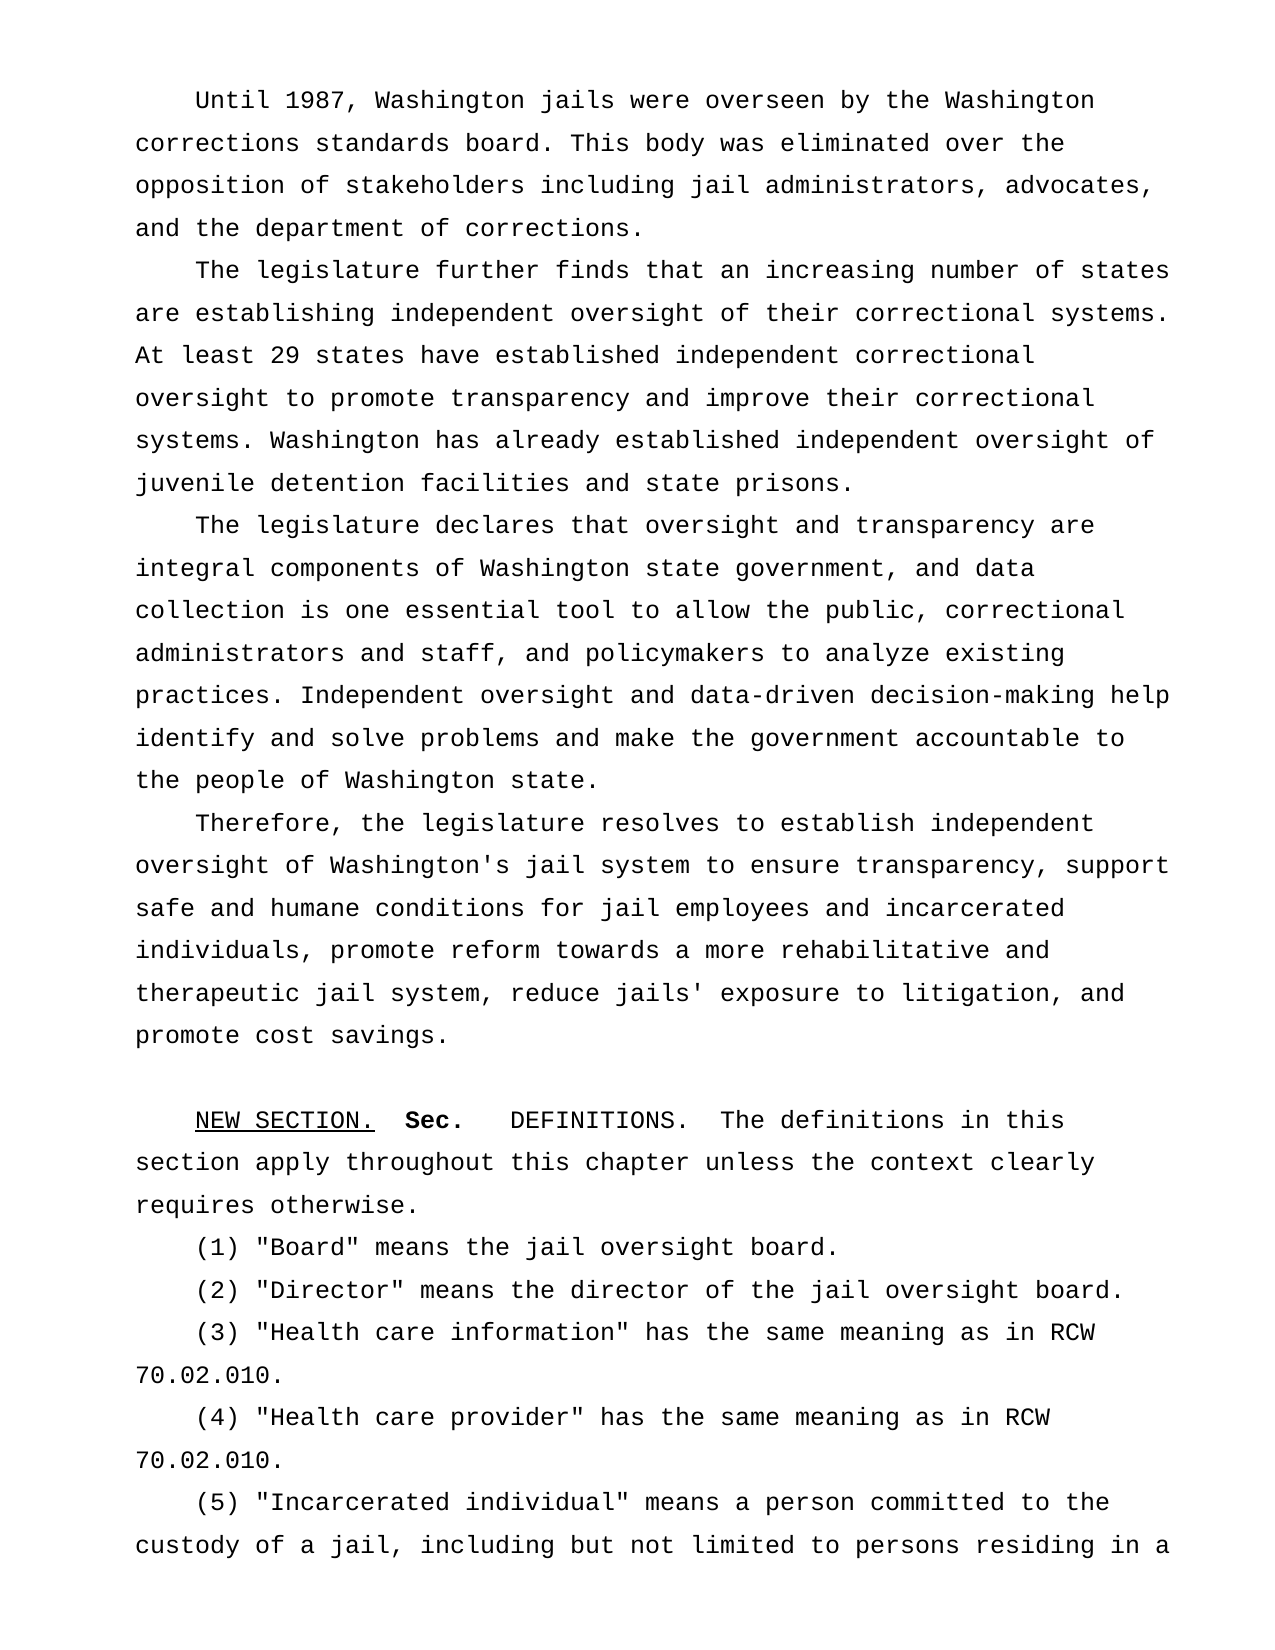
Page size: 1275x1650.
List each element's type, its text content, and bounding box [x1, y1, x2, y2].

text Until 1987, Washington jails were overseen by the Washington corrections standards board. This body was eliminated over the opposition of stakeholders including jail administrators, advocates, and the department of corrections. [135, 75, 1170, 245]
text (3) "Health care information" has the same meaning as in RCW 70.02.010. [135, 1307, 1170, 1392]
text The legislature declares that oversight and transparency are integral components of Washington state government, and data collection is one essential tool to allow the public, correctional administrators and staff, and policymakers to analyze existing practices. Independent oversight and data-driven decision-making help identify and solve problems and make the government accountable to the people of Washington state. [135, 500, 1170, 797]
text NEW SECTION. Sec. DEFINITIONS. The definitions in this section apply throughout this chapter unless the context clearly requires otherwise. [135, 1094, 1170, 1222]
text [135, 1477, 1170, 1562]
text (1) "Board" means the jail oversight board. [135, 1222, 1170, 1264]
text (4) "Health care provider" has the same meaning as in RCW 70.02.010. [135, 1392, 1170, 1477]
text The legislature further finds that an increasing number of states are establishing independent oversight of their correctional systems. At least 29 states have established independent correctional oversight to promote transparency and improve their correctional systems. Washington has already established independent oversight of juvenile detention facilities and state prisons. [135, 245, 1170, 500]
text Therefore, the legislature resolves to establish independent oversight of Washington's jail system to ensure transparency, support safe and humane conditions for jail employees and incarcerated individuals, promote reform towards a more rehabilitative and therapeutic jail system, reduce jails' exposure to litigation, and promote cost savings. [135, 797, 1170, 1052]
text (2) "Director" means the director of the jail oversight board. [135, 1264, 1170, 1307]
